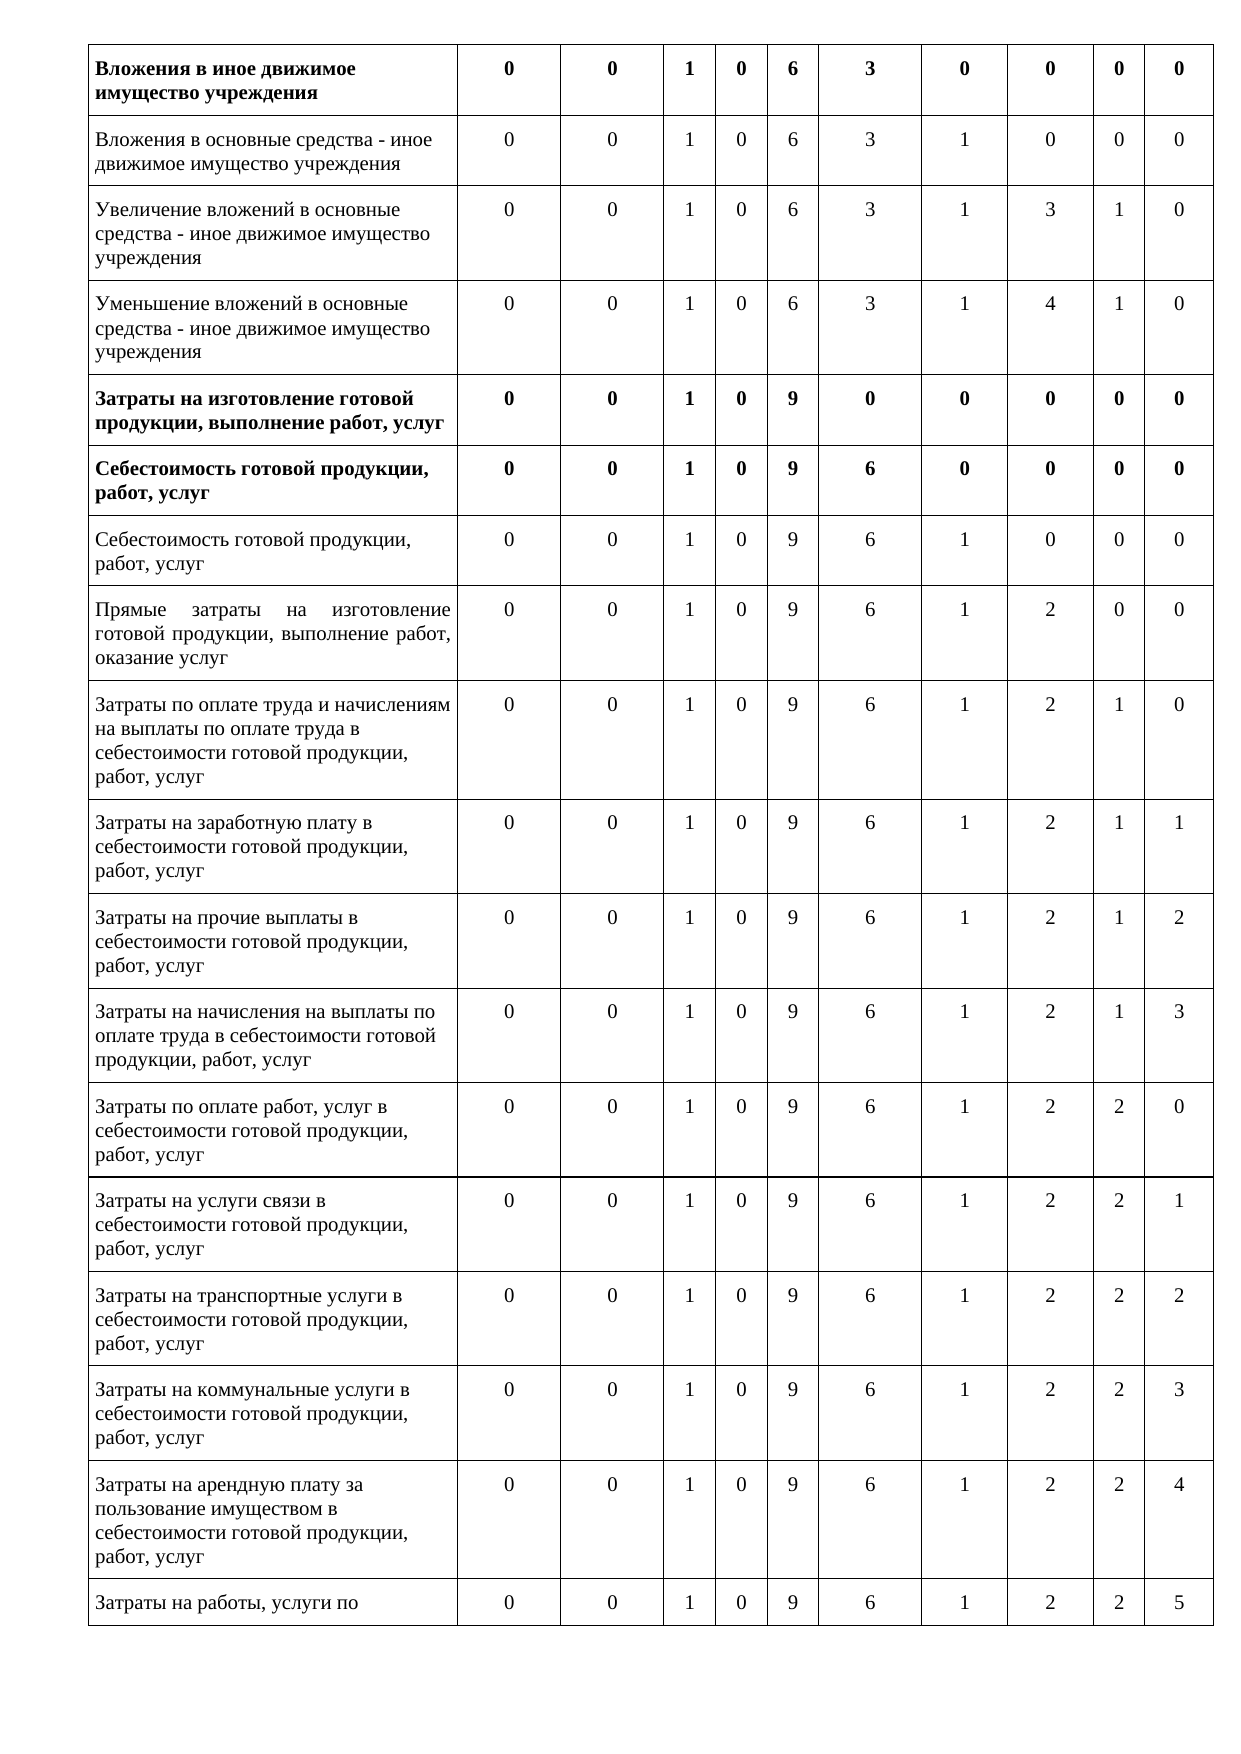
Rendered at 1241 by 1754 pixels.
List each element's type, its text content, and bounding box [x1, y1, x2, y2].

table_cell 9 [768, 1083, 818, 1176]
table_cell 1 [1094, 800, 1144, 893]
table_cell 0 [1094, 45, 1144, 115]
table_cell 0 [716, 45, 767, 115]
table_cell 1 [664, 186, 715, 280]
table_cell 9 [768, 586, 818, 680]
table_cell 0 [561, 1083, 663, 1176]
table_cell 0 [1145, 281, 1213, 374]
table_cell 0 [716, 1461, 767, 1578]
table_cell 9 [768, 1366, 818, 1460]
table_cell 0 [561, 45, 663, 115]
table_cell Прямые затраты на изготовление готовой продукции, выполнение работ, оказание услуг [89, 586, 457, 680]
table_cell 9 [768, 894, 818, 987]
table_cell 0 [1094, 586, 1144, 680]
table_cell 6 [819, 894, 921, 987]
table_cell 1 [922, 1272, 1007, 1365]
table_cell 0 [561, 989, 663, 1082]
table_cell 6 [819, 1178, 921, 1271]
table_cell 0 [716, 446, 767, 515]
table_cell 0 [716, 375, 767, 444]
table_cell 0 [458, 989, 560, 1082]
table_cell 0 [561, 116, 663, 185]
table_cell 1 [664, 1579, 715, 1625]
table_cell 2 [1008, 1178, 1093, 1271]
table_cell 0 [458, 116, 560, 185]
table_cell Себестоимость готовой продукции, работ, услуг [89, 516, 457, 585]
table_cell 0 [1145, 586, 1213, 680]
table_cell 0 [561, 894, 663, 987]
table_cell 9 [768, 681, 818, 798]
table_cell 0 [458, 800, 560, 893]
table_cell 0 [1145, 116, 1213, 185]
table_cell 0 [458, 446, 560, 515]
table_cell 0 [716, 1083, 767, 1176]
table_cell 2 [1008, 586, 1093, 680]
table_cell 0 [1145, 45, 1213, 115]
table_cell 0 [716, 586, 767, 680]
table_cell 0 [1145, 1083, 1213, 1176]
table_cell 0 [561, 1461, 663, 1578]
table_cell 1 [664, 989, 715, 1082]
table_cell Затраты на прочие выплаты в себестоимости готовой продукции, работ, услуг [89, 894, 457, 987]
table_cell 9 [768, 1178, 818, 1271]
table_cell 1 [664, 375, 715, 444]
table_cell 1 [664, 45, 715, 115]
table_cell 0 [716, 1272, 767, 1365]
table_cell 0 [458, 586, 560, 680]
table_cell 0 [1145, 375, 1213, 444]
table_cell 2 [1094, 1083, 1144, 1176]
table_cell 0 [458, 1579, 560, 1625]
table_cell 6 [819, 800, 921, 893]
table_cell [89, 1579, 457, 1625]
table_cell 0 [1145, 446, 1213, 515]
table_cell 1 [922, 186, 1007, 280]
table_cell 1 [922, 894, 1007, 987]
table_cell 0 [1094, 446, 1144, 515]
table_cell 0 [1145, 186, 1213, 280]
table_cell 0 [458, 1366, 560, 1460]
table_cell 0 [458, 1272, 560, 1365]
table_cell 9 [768, 375, 818, 444]
table_cell 9 [768, 516, 818, 585]
table_cell 2 [1008, 1366, 1093, 1460]
table_cell 1 [922, 1461, 1007, 1578]
table_cell 0 [922, 446, 1007, 515]
table_cell 6 [819, 1579, 921, 1625]
table_cell 1 [1094, 989, 1144, 1082]
table_cell 0 [458, 375, 560, 444]
table_cell 1 [1145, 800, 1213, 893]
table_cell 0 [458, 516, 560, 585]
table_cell 0 [561, 1178, 663, 1271]
table_cell 1 [664, 1461, 715, 1578]
table_cell 6 [768, 45, 818, 115]
table_cell Себестоимость готовой продукции, работ, услуг [89, 446, 457, 515]
table_cell 1 [1094, 281, 1144, 374]
table_cell 0 [922, 375, 1007, 444]
table_cell 0 [458, 1178, 560, 1271]
table_cell 0 [716, 989, 767, 1082]
table_cell Затраты на коммунальные услуги в себестоимости готовой продукции, работ, услуг [89, 1366, 457, 1460]
table_cell 2 [1008, 681, 1093, 798]
table_cell 0 [716, 186, 767, 280]
table_cell 3 [1145, 1366, 1213, 1460]
table_cell 2 [1094, 1461, 1144, 1578]
table_cell 0 [561, 800, 663, 893]
table_cell 2 [1145, 894, 1213, 987]
table_cell 0 [716, 1366, 767, 1460]
table_cell 9 [768, 446, 818, 515]
table_cell Затраты на начисления на выплаты по оплате труда в себестоимости готовой продукции, работ, услуг [89, 989, 457, 1082]
table_cell 6 [819, 1366, 921, 1460]
table_cell 3 [1145, 989, 1213, 1082]
table_cell 1 [922, 681, 1007, 798]
table_cell 0 [561, 186, 663, 280]
table_cell Затраты по оплате работ, услуг в себестоимости готовой продукции, работ, услуг [89, 1083, 457, 1176]
table_cell 1 [922, 1083, 1007, 1176]
table_cell 0 [1008, 116, 1093, 185]
table_cell 1 [664, 800, 715, 893]
table_cell 9 [768, 800, 818, 893]
table_cell 0 [561, 446, 663, 515]
table_cell 6 [768, 116, 818, 185]
table_cell 1 [922, 1178, 1007, 1271]
table_cell 2 [1094, 1366, 1144, 1460]
table_cell 0 [561, 681, 663, 798]
table_cell 6 [819, 1272, 921, 1365]
table_cell 0 [716, 800, 767, 893]
table_cell 3 [819, 116, 921, 185]
table_cell 0 [561, 516, 663, 585]
table_cell 2 [1008, 1083, 1093, 1176]
table_cell 1 [922, 516, 1007, 585]
table_cell Затраты на арендную плату за пользование имуществом в себестоимости готовой продукции, работ, услуг [89, 1461, 457, 1578]
table_cell 6 [768, 281, 818, 374]
table_cell 1 [664, 1083, 715, 1176]
table_cell 0 [1094, 116, 1144, 185]
table_cell 0 [1008, 375, 1093, 444]
table_cell 0 [1008, 446, 1093, 515]
table_cell 3 [819, 281, 921, 374]
table_cell 1 [1094, 894, 1144, 987]
table_cell 2 [1094, 1272, 1144, 1365]
table_cell 0 [561, 586, 663, 680]
table_cell 2 [1008, 800, 1093, 893]
table_cell Затраты на услуги связи в себестоимости готовой продукции, работ, услуг [89, 1178, 457, 1271]
table_cell Вложения в основные средства - иное движимое имущество учреждения [89, 116, 457, 185]
table_cell 1 [664, 1366, 715, 1460]
table_cell Увеличение вложений в основные средства - иное движимое имущество учреждения [89, 186, 457, 280]
table_cell 4 [1145, 1461, 1213, 1578]
table_cell 2 [1094, 1579, 1144, 1625]
table_cell 0 [1145, 681, 1213, 798]
table_cell 0 [458, 681, 560, 798]
table_cell 6 [819, 1461, 921, 1578]
table_cell 2 [1094, 1178, 1144, 1271]
table_cell 9 [768, 1461, 818, 1578]
table_cell 0 [561, 1579, 663, 1625]
table_cell 6 [768, 186, 818, 280]
table_cell 0 [458, 1461, 560, 1578]
table_cell 2 [1008, 894, 1093, 987]
table_cell 9 [768, 989, 818, 1082]
table_cell 9 [768, 1272, 818, 1365]
table_cell 2 [1008, 1272, 1093, 1365]
table_cell 0 [716, 1579, 767, 1625]
table_cell 1 [664, 586, 715, 680]
table_cell 3 [819, 186, 921, 280]
table_cell 6 [819, 516, 921, 585]
table_cell 0 [458, 1083, 560, 1176]
table_cell 1 [664, 281, 715, 374]
table_cell 0 [1008, 516, 1093, 585]
table_cell 0 [561, 1272, 663, 1365]
table_cell Затраты на транспортные услуги в себестоимости готовой продукции, работ, услуг [89, 1272, 457, 1365]
table_cell 0 [458, 281, 560, 374]
table_cell 1 [1094, 681, 1144, 798]
table_cell 0 [716, 894, 767, 987]
table_cell Уменьшение вложений в основные средства - иное движимое имущество учреждения [89, 281, 457, 374]
table_cell 0 [716, 681, 767, 798]
table_cell 3 [819, 45, 921, 115]
table_cell Затраты на заработную плату в себестоимости готовой продукции, работ, услуг [89, 800, 457, 893]
table_cell 6 [819, 681, 921, 798]
table_cell 0 [922, 45, 1007, 115]
table_cell 0 [1008, 45, 1093, 115]
table_cell 1 [922, 800, 1007, 893]
table_cell 2 [1008, 1579, 1093, 1625]
table_cell 0 [458, 186, 560, 280]
table_cell 1 [922, 116, 1007, 185]
table_cell 1 [664, 1178, 715, 1271]
table_cell 2 [1008, 989, 1093, 1082]
table_cell 1 [1094, 186, 1144, 280]
table_cell 6 [819, 586, 921, 680]
table_cell 1 [922, 281, 1007, 374]
table_cell 1 [664, 894, 715, 987]
table_cell 1 [922, 586, 1007, 680]
table_cell 1 [922, 1366, 1007, 1460]
table_cell 1 [664, 1272, 715, 1365]
table_cell 1 [664, 681, 715, 798]
table_cell 0 [561, 375, 663, 444]
table_cell 6 [819, 1083, 921, 1176]
table_cell 0 [1145, 516, 1213, 585]
table_cell 0 [561, 281, 663, 374]
table_cell 1 [664, 446, 715, 515]
table_cell 0 [819, 375, 921, 444]
table_cell 0 [561, 1366, 663, 1460]
table_cell 4 [1008, 281, 1093, 374]
table_cell 5 [1145, 1579, 1213, 1625]
table_cell 0 [716, 516, 767, 585]
table_cell Затраты на изготовление готовой продукции, выполнение работ, услуг [89, 375, 457, 444]
table_cell 1 [922, 1579, 1007, 1625]
table_cell 3 [1008, 186, 1093, 280]
table_cell 2 [1145, 1272, 1213, 1365]
table_cell 0 [716, 1178, 767, 1271]
table_cell 0 [458, 894, 560, 987]
table_cell 9 [768, 1579, 818, 1625]
table_cell 1 [664, 516, 715, 585]
table_cell 0 [1094, 516, 1144, 585]
table_cell 6 [819, 989, 921, 1082]
table_cell Затраты по оплате труда и начислениям на выплаты по оплате труда в себестоимости готовой продукции, работ, услуг [89, 681, 457, 798]
table_cell 1 [1145, 1178, 1213, 1271]
table_cell 6 [819, 446, 921, 515]
table_cell 2 [1008, 1461, 1093, 1578]
table_cell 0 [716, 281, 767, 374]
table_cell 0 [716, 116, 767, 185]
table_cell Вложения в иное движимое имущество учреждения [89, 45, 457, 115]
table_cell 1 [922, 989, 1007, 1082]
table_cell 0 [1094, 375, 1144, 444]
table_cell 1 [664, 116, 715, 185]
table_cell 0 [458, 45, 560, 115]
